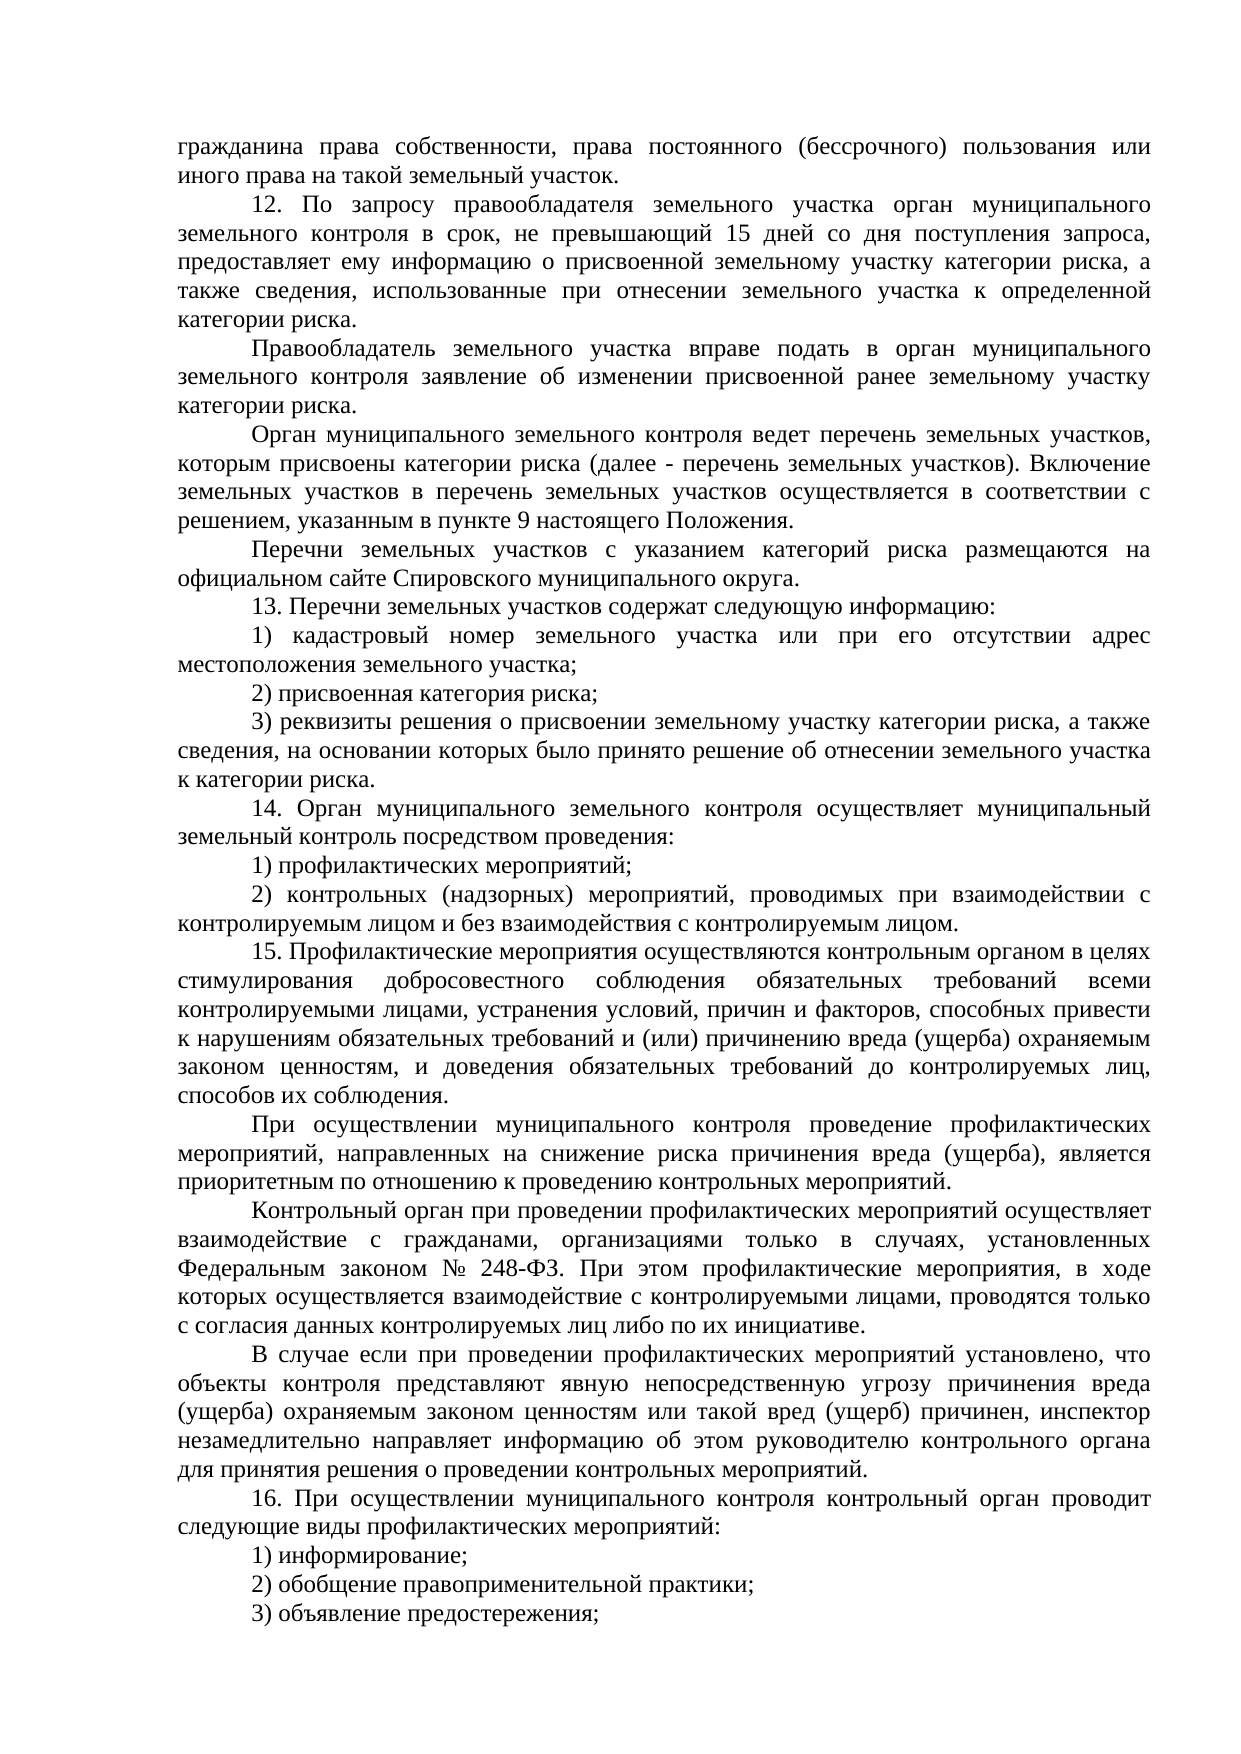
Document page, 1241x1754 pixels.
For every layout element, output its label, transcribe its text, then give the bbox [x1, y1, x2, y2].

text 2) контрольных (надзорных) мероприятий, проводимых при взаимодействии с контролируемым лицом и без взаимодействия с контролируемым лицом. [177, 879, 1152, 936]
text 3) объявление предостережения; [177, 1598, 1152, 1626]
text 2) присвоенная категория риска; [177, 678, 1152, 706]
text При осуществлении муниципального контроля проведение профилактических мероприятий, направленных на снижение риска причинения вреда (ущерба), является приоритетным по отношению к проведению контрольных мероприятий. [177, 1109, 1152, 1195]
text 14. Орган муниципального земельного контроля осуществляет муниципальный земельный контроль посредством проведения: [177, 793, 1152, 850]
text Орган муниципального земельного контроля ведет перечень земельных участков, которым присвоены категории риска (далее - перечень земельных участков). Включение земельных участков в перечень земельных участков осуществляется в соответствии с решением, указанным в пункте 9 настоящего Положения. [177, 419, 1152, 534]
text 15. Профилактические мероприятия осуществляются контрольным органом в целях стимулирования добросовестного соблюдения обязательных требований всеми контролируемыми лицами, устранения условий, причин и факторов, способных привести к нарушениям обязательных требований и (или) причинению вреда (ущерба) охраняемым законом ценностям, и доведения обязательных требований до контролируемых лиц, способов их соблюдения. [177, 936, 1152, 1109]
text 1) кадастровый номер земельного участка или при его отсутствии адрес местоположения земельного участка; [177, 620, 1152, 678]
text 1) информирование; [177, 1540, 1152, 1569]
text 2) обобщение правоприменительной практики; [177, 1569, 1152, 1598]
text Правообладатель земельного участка вправе подать в орган муниципального земельного контроля заявление об изменении присвоенной ранее земельному участку категории риска. [177, 333, 1152, 419]
text В случае если при проведении профилактических мероприятий установлено, что объекты контроля представляют явную непосредственную угрозу причинения вреда (ущерба) охраняемым законом ценностям или такой вред (ущерб) причинен, инспектор незамедлительно направляет информацию об этом руководителю контрольного органа для принятия решения о проведении контрольных мероприятий. [177, 1339, 1152, 1483]
text 3) реквизиты решения о присвоении земельному участку категории риска, а также сведения, на основании которых было принято решение об отнесении земельного участка к категории риска. [177, 706, 1152, 793]
text 12. По запросу правообладателя земельного участка орган муниципального земельного контроля в срок, не превышающий 15 дней со дня поступления запроса, предоставляет ему информацию о присвоенной земельному участку категории риска, а также сведения, использованные при отнесении земельного участка к определенной категории риска. [177, 189, 1152, 333]
text Перечни земельных участков с указанием категорий риска размещаются на официальном сайте Спировского муниципального округа. [177, 534, 1152, 591]
text Контрольный орган при проведении профилактических мероприятий осуществляет взаимодействие с гражданами, организациями только в случаях, установленных Федеральным законом № 248-ФЗ. При этом профилактические мероприятия, в ходе которых осуществляется взаимодействие с контролируемыми лицами, проводятся только с согласия данных контролируемых лиц либо по их инициативе. [177, 1195, 1152, 1339]
text 16. При осуществлении муниципального контроля контрольный орган проводит следующие виды профилактических мероприятий: [177, 1483, 1152, 1540]
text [177, 131, 1152, 189]
text 13. Перечни земельных участков содержат следующую информацию: [177, 591, 1152, 620]
text 1) профилактических мероприятий; [177, 850, 1152, 879]
